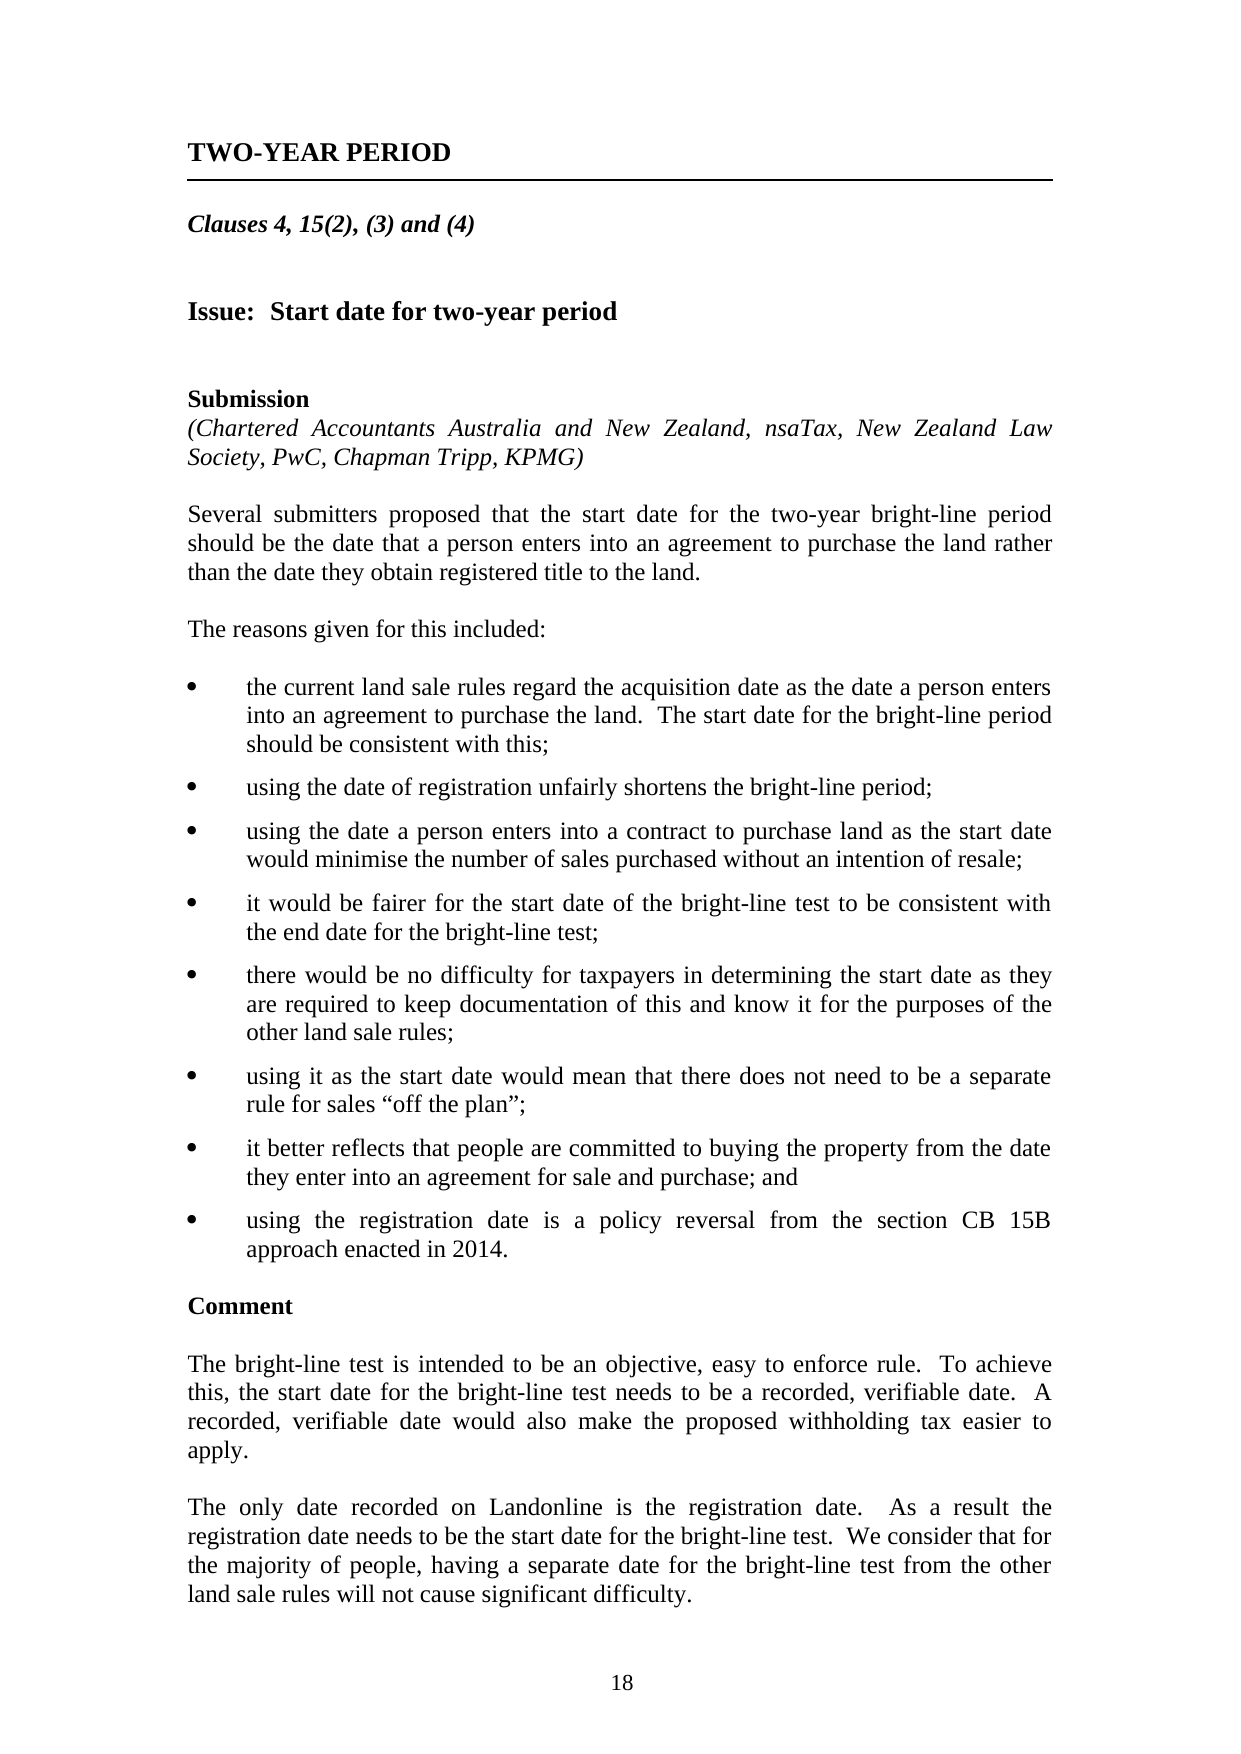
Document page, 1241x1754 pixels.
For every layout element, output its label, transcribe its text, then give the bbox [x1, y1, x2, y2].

subtitle (Chartered Accountants Australia and New Zealand, nsaTax, New Zealand Law Society, PwC, Chapman Tripp, KPMG) [187, 413, 1053, 470]
text it would be fairer for the start date of the bright-line test to be consistent with the end date for the bright-line test; [187, 888, 1053, 945]
text using the registration date is a policy reversal from the section CB 15B approach enacted in 2014. [187, 1205, 1053, 1262]
subtitle Issue: Start date for two-year period [187, 296, 1053, 327]
text The bright-line test is intended to be an objective, easy to enforce rule. To achieve this, the start date for the bright-line test needs to be a recorded, verifiable date. A recorded, verifiable date would also make the proposed withholding tax easier to apply. [187, 1349, 1053, 1464]
text the current land sale rules regard the acquisition date as the date a person enters into an agreement to purchase the land. The start date for the bright-line period should be consistent with this; [187, 672, 1053, 758]
text there would be no difficulty for taxpayers in determining the start date as they are required to keep documentation of this and know it for the purposes of the other land sale rules; [187, 960, 1053, 1046]
subtitle Clauses 4, 15(2), (3) and (4) [187, 209, 1053, 238]
text The only date recorded on Landonline is the registration date. As a result the registration date needs to be the start date for the bright-line test. We consider that for the majority of people, having a separate date for the bright-line test from the other land sale rules will not cause significant difficulty. [187, 1492, 1053, 1607]
subtitle Comment [187, 1291, 1053, 1320]
subtitle Submission [187, 384, 1053, 413]
text it better reflects that people are committed to buying the property from the date they enter into an agreement for sale and purchase; and [187, 1133, 1053, 1190]
text Several submitters proposed that the start date for the two-year bright-line period should be the date that a person enters into an agreement to purchase the land rather than the date they obtain registered title to the land. [187, 499, 1053, 585]
text using the date a person enters into a contract to purchase land as the start date would minimise the number of sales purchased without an intention of resale; [187, 816, 1053, 873]
text The reasons given for this included: [187, 614, 1053, 643]
text using the date of registration unfairly shortens the bright-line period; [187, 772, 1053, 801]
text using it as the start date would mean that there does not need to be a separate rule for sales “off the plan”; [187, 1061, 1053, 1118]
subtitle Two-year period [187, 136, 1053, 179]
